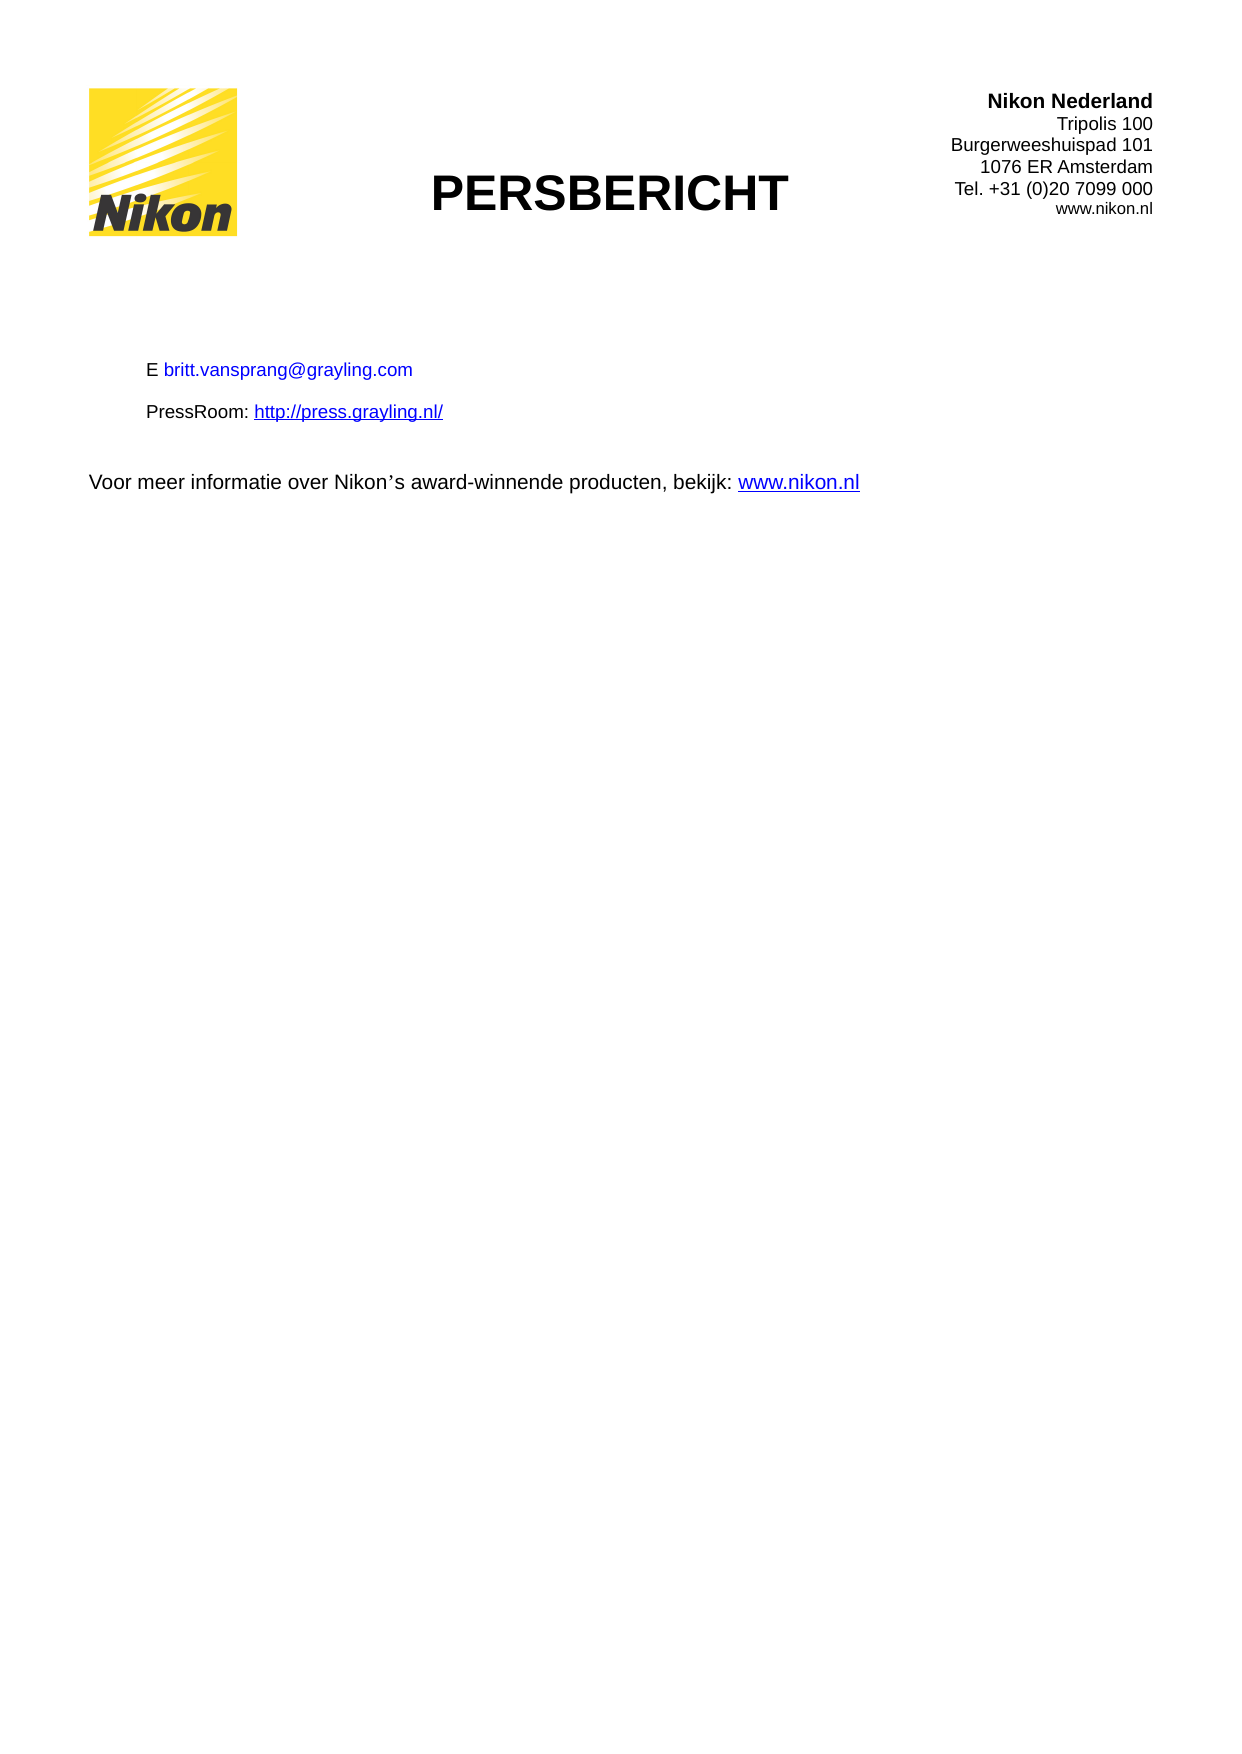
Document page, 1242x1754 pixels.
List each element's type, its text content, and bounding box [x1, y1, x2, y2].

text Voor meer informatie over Nikon’s award-winnende producten, bekijk: www.nikon.nl [89, 461, 1153, 503]
picture [85, 85, 240, 240]
table_header Grayling, Britt van Sprang T +31 (0)20 575 40 09 E britt.vansprang@grayling.com PressRoom: http://press.grayling.nl/ [100, 341, 749, 461]
